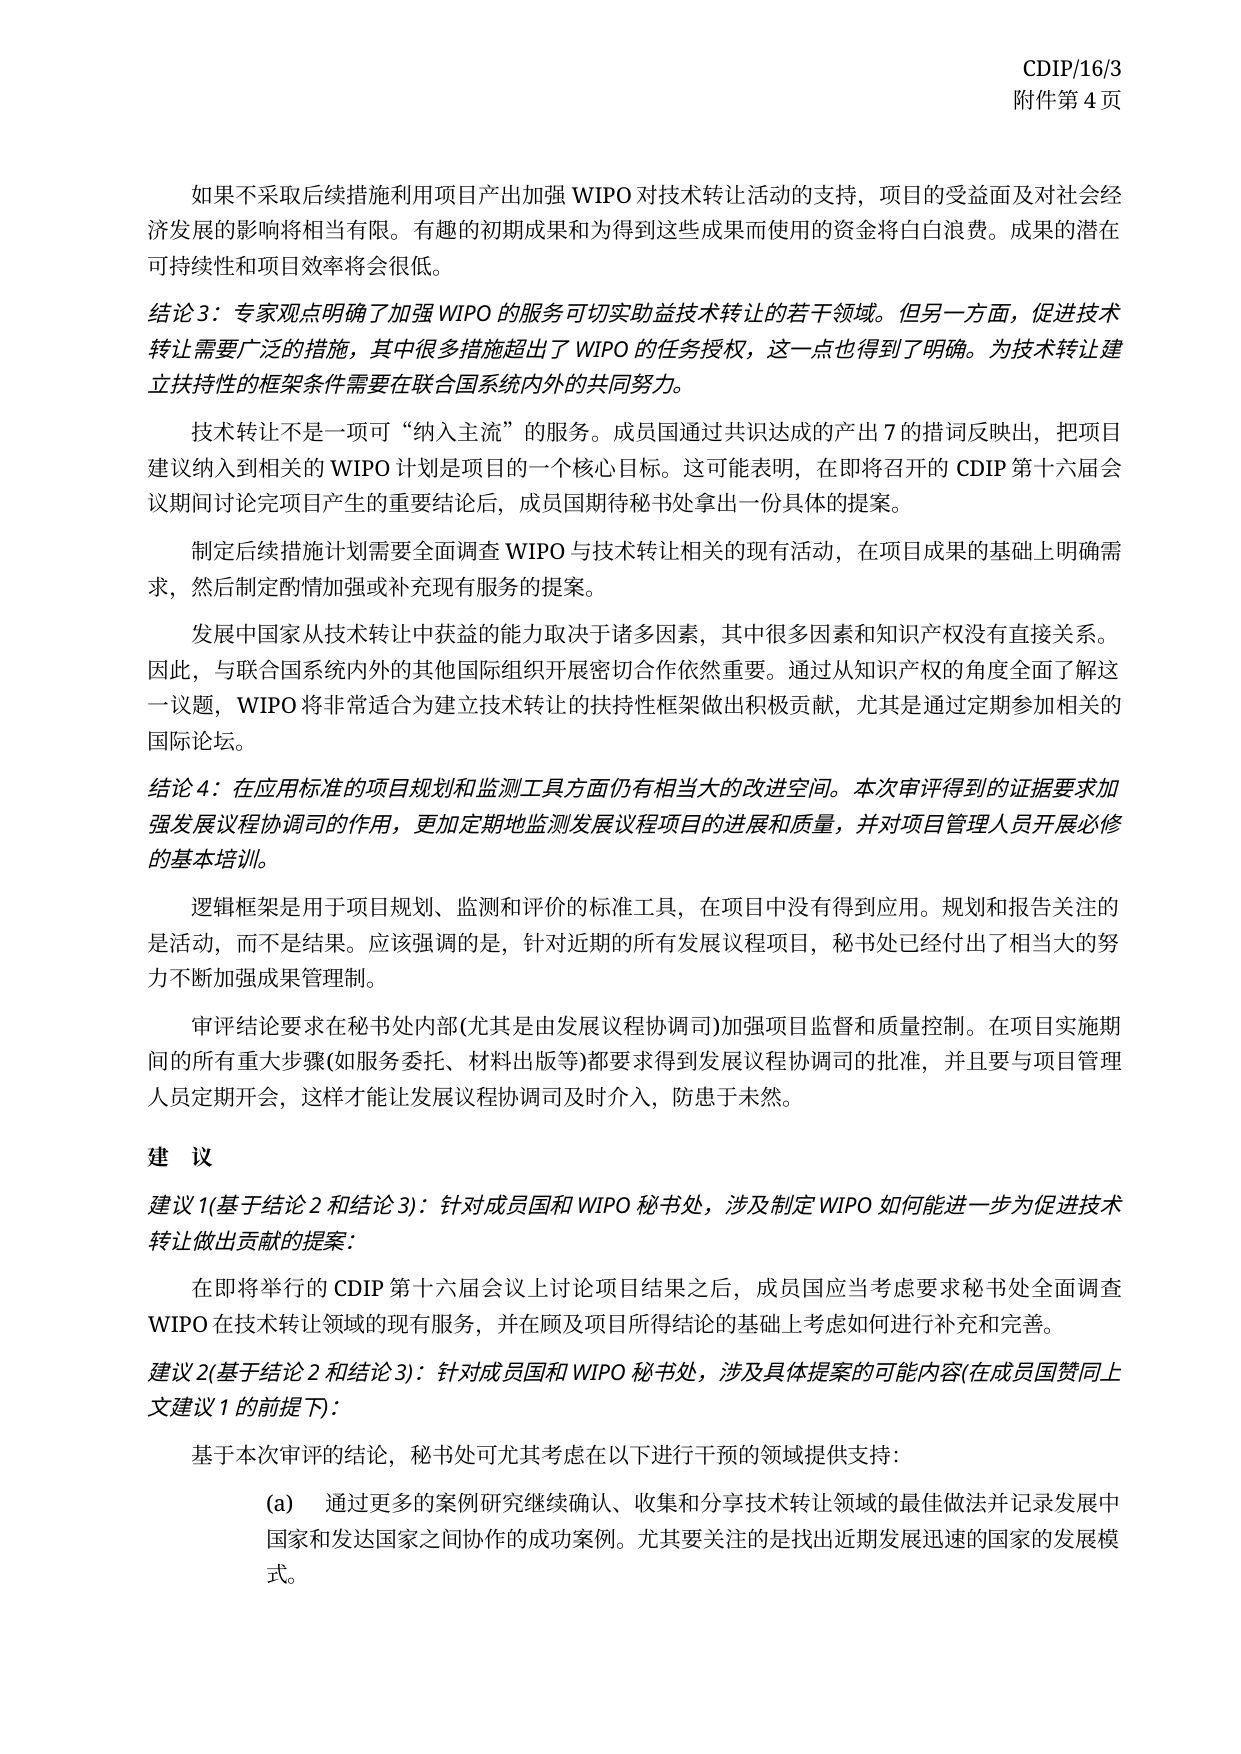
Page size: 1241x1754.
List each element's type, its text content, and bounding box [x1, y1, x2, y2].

text 如果不采取后续措施利用项目产出加强WIPO对技术转让活动的支持，项目的受益面及对社会经济发展的影响将相当有限。有趣的初期成果和为得到这些成果而使用的资金将白白浪费。成果的潜在可持续性和项目效率将会很低。 [148, 174, 1122, 280]
text 建议1(基于结论2和结论3)：针对成员国和WIPO秘书处，涉及制定WIPO如何能进一步为促进技术转让做出贡献的提案： [148, 1184, 1122, 1255]
text 结论3：专家观点明确了加强WIPO的服务可切实助益技术转让的若干领域。但另一方面，促进技术转让需要广泛的措施，其中很多措施超出了WIPO的任务授权，这一点也得到了明确。为技术转让建立扶持性的框架条件需要在联合国系统内外的共同努力。 [148, 293, 1122, 399]
text 建 议 [148, 1137, 1122, 1172]
text 在即将举行的CDIP第十六届会议上讨论项目结果之后，成员国应当考虑要求秘书处全面调查WIPO在技术转让领域的现有服务，并在顾及项目所得结论的基础上考虑如何进行补充和完善。 [148, 1268, 1122, 1339]
text 制定后续措施计划需要全面调查WIPO与技术转让相关的现有活动，在项目成果的基础上明确需求，然后制定酌情加强或补充现有服务的提案。 [148, 530, 1122, 601]
text 结论4：在应用标准的项目规划和监测工具方面仍有相当大的改进空间。本次审评得到的证据要求加强发展议程协调司的作用，更加定期地监测发展议程项目的进展和质量，并对项目管理人员开展必修的基本培训。 [148, 768, 1122, 874]
text 审评结论要求在秘书处内部(尤其是由发展议程协调司)加强项目监督和质量控制。在项目实施期间的所有重大步骤(如服务委托、材料出版等)都要求得到发展议程协调司的批准，并且要与项目管理人员定期开会，这样才能让发展议程协调司及时介入，防患于未然。 [148, 1005, 1122, 1112]
text 逻辑框架是用于项目规划、监测和评价的标准工具，在项目中没有得到应用。规划和报告关注的是活动，而不是结果。应该强调的是，针对近期的所有发展议程项目，秘书处已经付出了相当大的努力不断加强成果管理制。 [148, 887, 1122, 993]
text 基于本次审评的结论，秘书处可尤其考虑在以下进行干预的领域提供支持： [148, 1434, 1122, 1470]
list 通过更多的案例研究继续确认、收集和分享技术转让领域的最佳做法并记录发展中国家和发达国家之间协作的成功案例。尤其要关注的是找出近期发展迅速的国家的发展模式。 [266, 1482, 1122, 1589]
text 技术转让不是一项可“纳入主流”的服务。成员国通过共识达成的产出7的措词反映出，把项目建议纳入到相关的WIPO计划是项目的一个核心目标。这可能表明，在即将召开的CDIP第十六届会议期间讨论完项目产生的重要结论后，成员国期待秘书处拿出一份具体的提案。 [148, 412, 1122, 518]
text 建议2(基于结论2和结论3)：针对成员国和WIPO秘书处，涉及具体提案的可能内容(在成员国赞同上文建议1的前提下)： [148, 1351, 1122, 1422]
text 发展中国家从技术转让中获益的能力取决于诸多因素，其中很多因素和知识产权没有直接关系。因此，与联合国系统内外的其他国际组织开展密切合作依然重要。通过从知识产权的角度全面了解这一议题，WIPO将非常适合为建立技术转让的扶持性框架做出积极贡献，尤其是通过定期参加相关的国际论坛。 [148, 614, 1122, 755]
